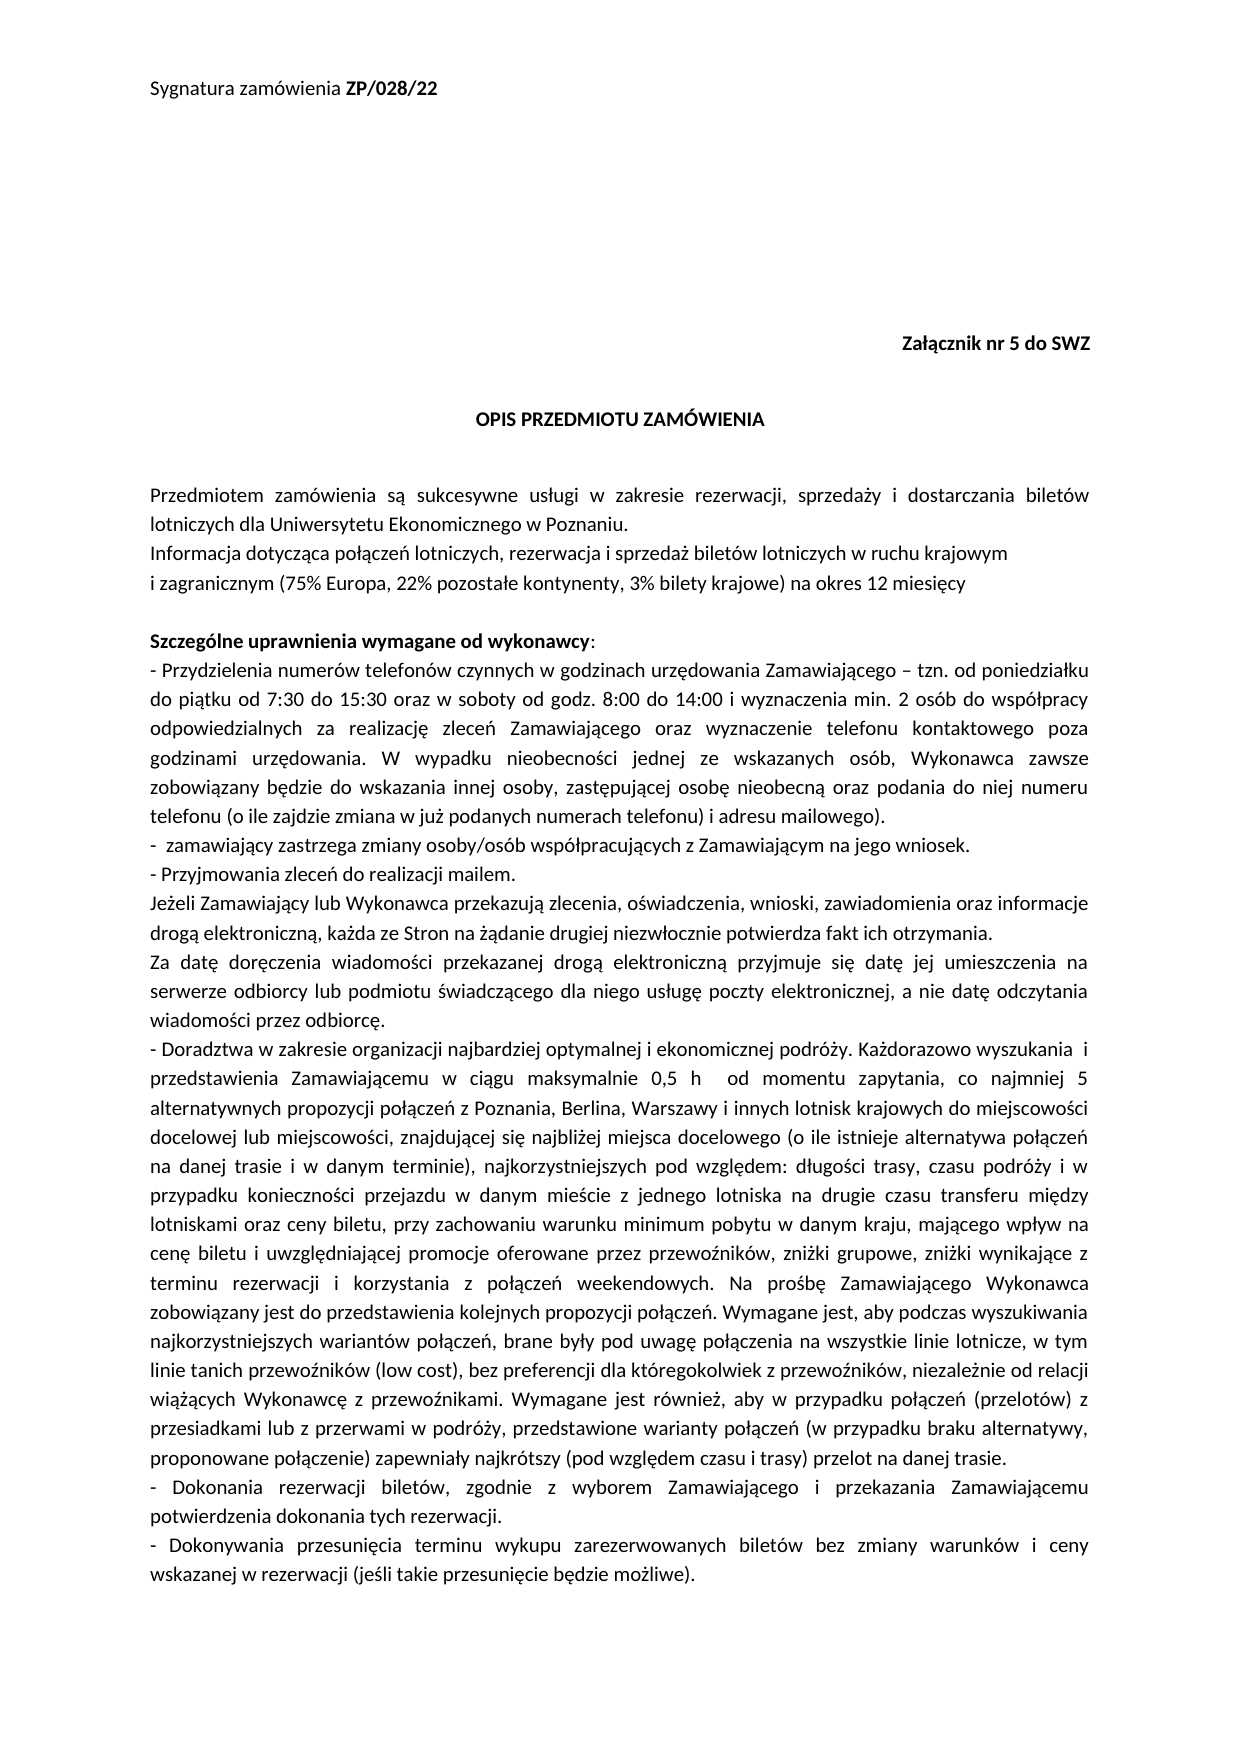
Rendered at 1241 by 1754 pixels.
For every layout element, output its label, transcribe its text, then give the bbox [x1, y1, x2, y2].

text Informacja dotycząca połączeń lotniczych, rezerwacja i sprzedaż biletów lotniczych w ruchu krajowym i zagranicznym (75% Europa, 22% pozostałe kontynenty, 3% bilety krajowe) na okres 12 miesięcy [150, 541, 1090, 595]
text Załącznik nr 5 do SWZ [150, 330, 1090, 355]
text Przedmiotem zamówienia są sukcesywne usługi w zakresie rezerwacji, sprzedaży i dostarczania biletów lotniczych dla Uniwersytetu Ekonomicznego w Poznaniu. [150, 482, 1090, 537]
text - Przydzielenia numerów telefonów czynnych w godzinach urzędowania Zamawiającego – tzn. od poniedziałku do piątku od 7:30 do 15:30 oraz w soboty od godz. 8:00 do 14:00 i wyznaczenia min. 2 osób do współpracy odpowiedzialnych za realizację zleceń Zamawiającego oraz wyznaczenie telefonu kontaktowego poza godzinami urzędowania. W wypadku nieobecności jednej ze wskazanych osób, Wykonawca zawsze zobowiązany będzie do wskazania innej osoby, zastępującej osobę nieobecną oraz podania do niej numeru telefonu (o ile zajdzie zmiana w już podanych numerach telefonu) i adresu mailowego). [150, 657, 1090, 828]
text Szczególne uprawnienia wymagane od wykonawcy: [150, 628, 1090, 653]
text OPIS PRZEDMIOTU ZAMÓWIENIA [150, 406, 1090, 431]
text - zamawiający zastrzega zmiany osoby/osób współpracujących z Zamawiającym na jego wniosek. [150, 832, 1090, 858]
text - Dokonania rezerwacji biletów, zgodnie z wyborem Zamawiającego i przekazania Zamawiającemu potwierdzenia dokonania tych rezerwacji. [150, 1474, 1090, 1528]
text - Doradztwa w zakresie organizacji najbardziej optymalnej i ekonomicznej podróży. Każdorazowo wyszukania i przedstawienia Zamawiającemu w ciągu maksymalnie 0,5 h od momentu zapytania, co najmniej 5 alternatywnych propozycji połączeń z Poznania, Berlina, Warszawy i innych lotnisk krajowych do miejscowości docelowej lub miejscowości, znajdującej się najbliżej miejsca docelowego (o ile istnieje alternatywa połączeń na danej trasie i w danym terminie), najkorzystniejszych pod względem: długości trasy, czasu podróży i w przypadku konieczności przejazdu w danym mieście z jednego lotniska na drugie czasu transferu między lotniskami oraz ceny biletu, przy zachowaniu warunku minimum pobytu w danym kraju, mającego wpływ na cenę biletu i uwzględniającej promocje oferowane przez przewoźników, zniżki grupowe, zniżki wynikające z terminu rezerwacji i korzystania z połączeń weekendowych. Na prośbę Zamawiającego Wykonawca zobowiązany jest do przedstawienia kolejnych propozycji połączeń. Wymagane jest, aby podczas wyszukiwania najkorzystniejszych wariantów połączeń, brane były pod uwagę połączenia na wszystkie linie lotnicze, w tym linie tanich przewoźników (low cost), bez preferencji dla któregokolwiek z przewoźników, niezależnie od relacji wiążących Wykonawcę z przewoźnikami. Wymagane jest również, aby w przypadku połączeń (przelotów) z przesiadkami lub z przerwami w podróży, przedstawione warianty połączeń (w przypadku braku alternatywy, proponowane połączenie) zapewniały najkrótszy (pod względem czasu i trasy) przelot na danej trasie. [150, 1036, 1090, 1470]
text Za datę doręczenia wiadomości przekazanej drogą elektroniczną przyjmuje się datę jej umieszczenia na serwerze odbiorcy lub podmiotu świadczącego dla niego usługę poczty elektronicznej, a nie datę odczytania wiadomości przez odbiorcę. [150, 949, 1090, 1033]
text - Dokonywania przesunięcia terminu wykupu zarezerwowanych biletów bez zmiany warunków i ceny wskazanej w rezerwacji (jeśli takie przesunięcie będzie możliwe). [150, 1532, 1090, 1587]
text Jeżeli Zamawiający lub Wykonawca przekazują zlecenia, oświadczenia, wnioski, zawiadomienia oraz informacje drogą elektroniczną, każda ze Stron na żądanie drugiej niezwłocznie potwierdza fakt ich otrzymania. [150, 891, 1090, 945]
text - Przyjmowania zleceń do realizacji mailem. [150, 861, 1090, 887]
